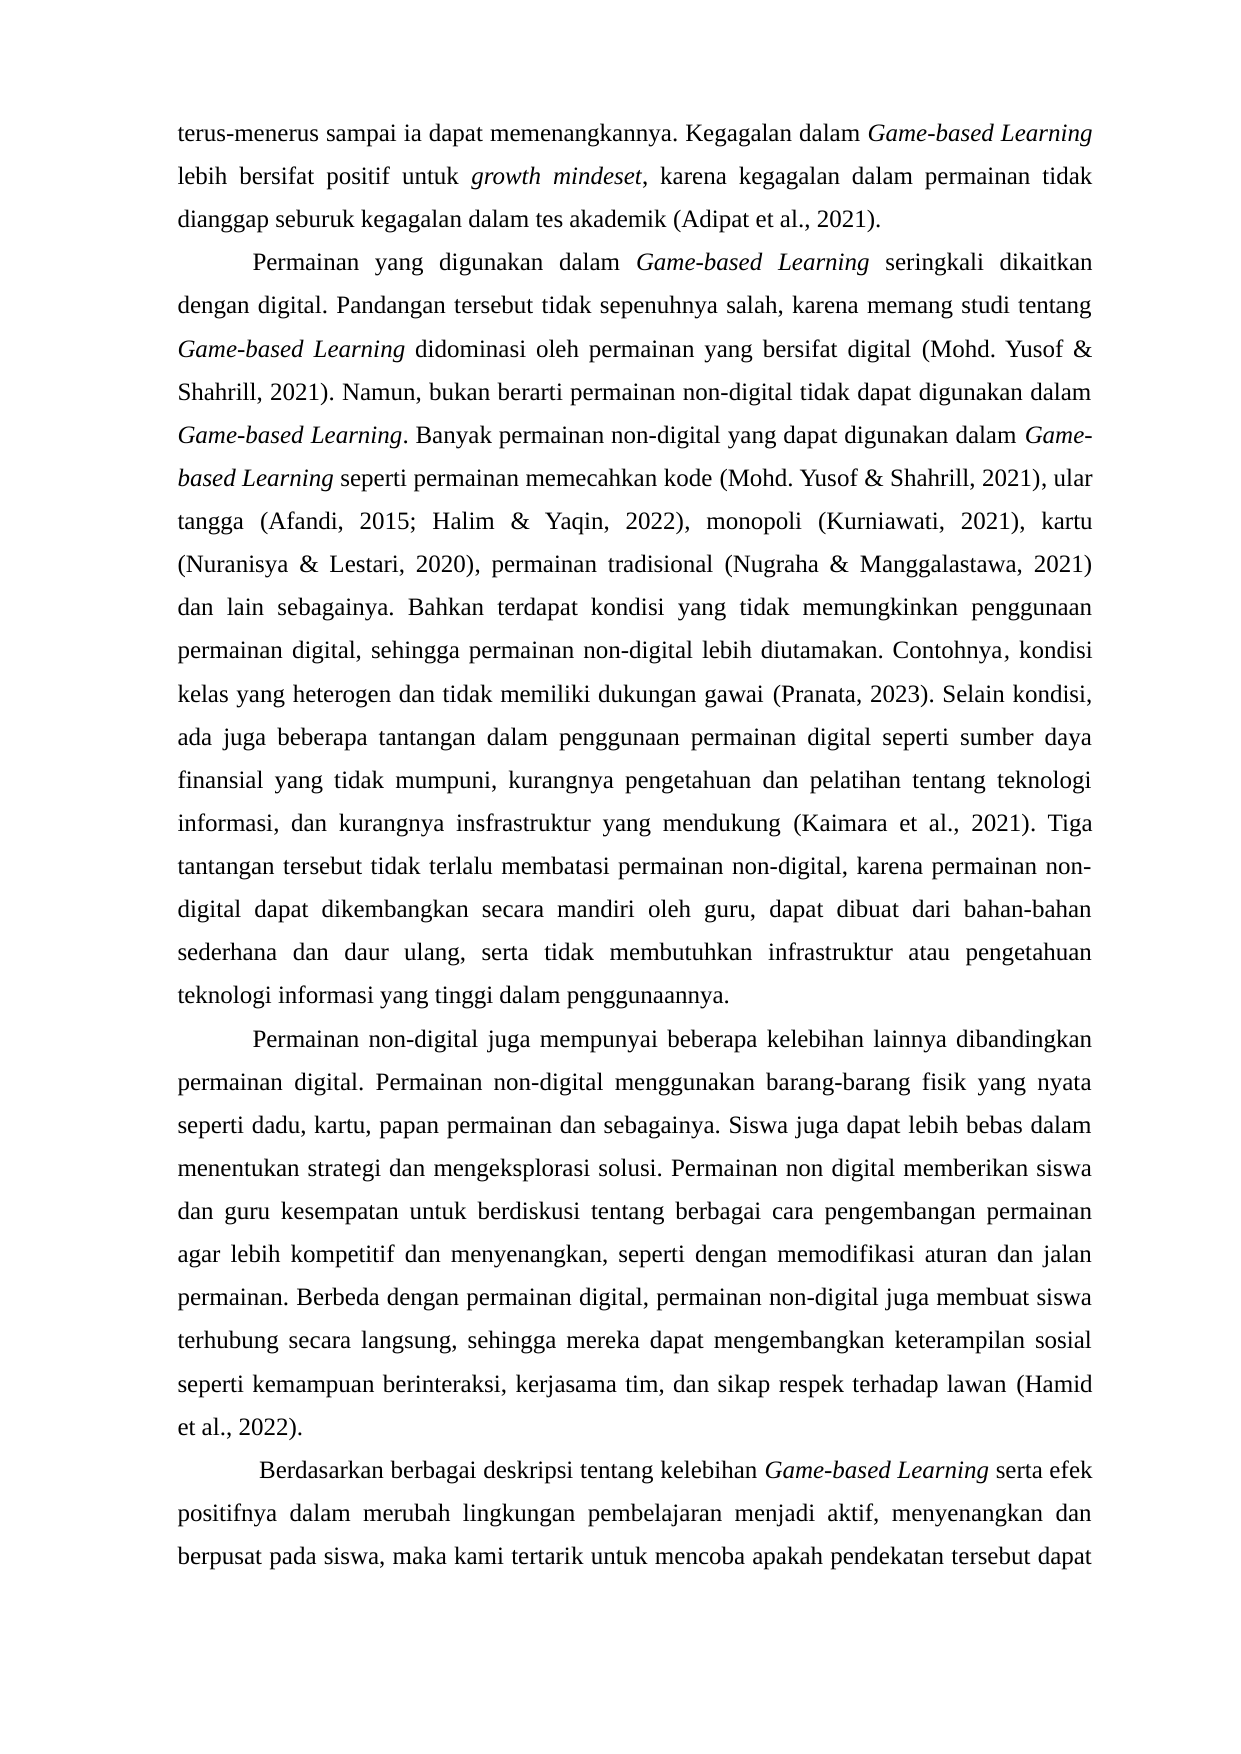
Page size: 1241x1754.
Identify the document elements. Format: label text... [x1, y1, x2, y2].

text Permainan non-digital juga mempunyai beberapa kelebihan lainnya dibandingkan permainan digital. Permainan non-digital menggunakan barang-barang fisik yang nyata seperti dadu, kartu, papan permainan dan sebagainya. Siswa juga dapat lebih bebas dalam menentukan strategi dan mengeksplorasi solusi. Permainan non digital memberikan siswa dan guru kesempatan untuk berdiskusi tentang berbagai cara pengembangan permainan agar lebih kompetitif dan menyenangkan, seperti dengan memodifikasi aturan dan jalan permainan. Berbeda dengan permainan digital, permainan non-digital juga membuat siswa terhubung secara langsung, sehingga mereka dapat mengembangkan keterampilan sosial seperti kemampuan berinteraksi, kerjasama tim, dan sikap respek terhadap lawan (Hamid et al., 2022). [177, 1024, 1092, 1441]
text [177, 118, 1092, 233]
text Permainan yang digunakan dalam Game-based Learning seringkali dikaitkan dengan digital. Pandangan tersebut tidak sepenuhnya salah, karena memang studi tentang Game-based Learning didominasi oleh permainan yang bersifat digital (Mohd. Yusof & Shahrill, 2021). Namun, bukan berarti permainan non-digital tidak dapat digunakan dalam Game-based Learning. Banyak permainan non-digital yang dapat digunakan dalam Game-based Learning seperti permainan memecahkan kode (Mohd. Yusof & Shahrill, 2021), ular tangga (Afandi, 2015; Halim & Yaqin, 2022), monopoli (Kurniawati, 2021), kartu (Nuranisya & Lestari, 2020), permainan tradisional (Nugraha & Manggalastawa, 2021) dan lain sebagainya. Bahkan terdapat kondisi yang tidak memungkinkan penggunaan permainan digital, sehingga permainan non-digital lebih diutamakan. Contohnya, kondisi kelas yang heterogen dan tidak memiliki dukungan gawai (Pranata, 2023). Selain kondisi, ada juga beberapa tantangan dalam penggunaan permainan digital seperti sumber daya finansial yang tidak mumpuni, kurangnya pengetahuan dan pelatihan tentang teknologi informasi, dan kurangnya insfrastruktur yang mendukung (Kaimara et al., 2021). Tiga tantangan tersebut tidak terlalu membatasi permainan non-digital, karena permainan non-digital dapat dikembangkan secara mandiri oleh guru, dapat dibuat dari bahan-bahan sederhana dan daur ulang, serta tidak membutuhkan infrastruktur atau pengetahuan teknologi informasi yang tinggi dalam penggunaannya. [177, 247, 1092, 1009]
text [177, 1455, 1092, 1570]
